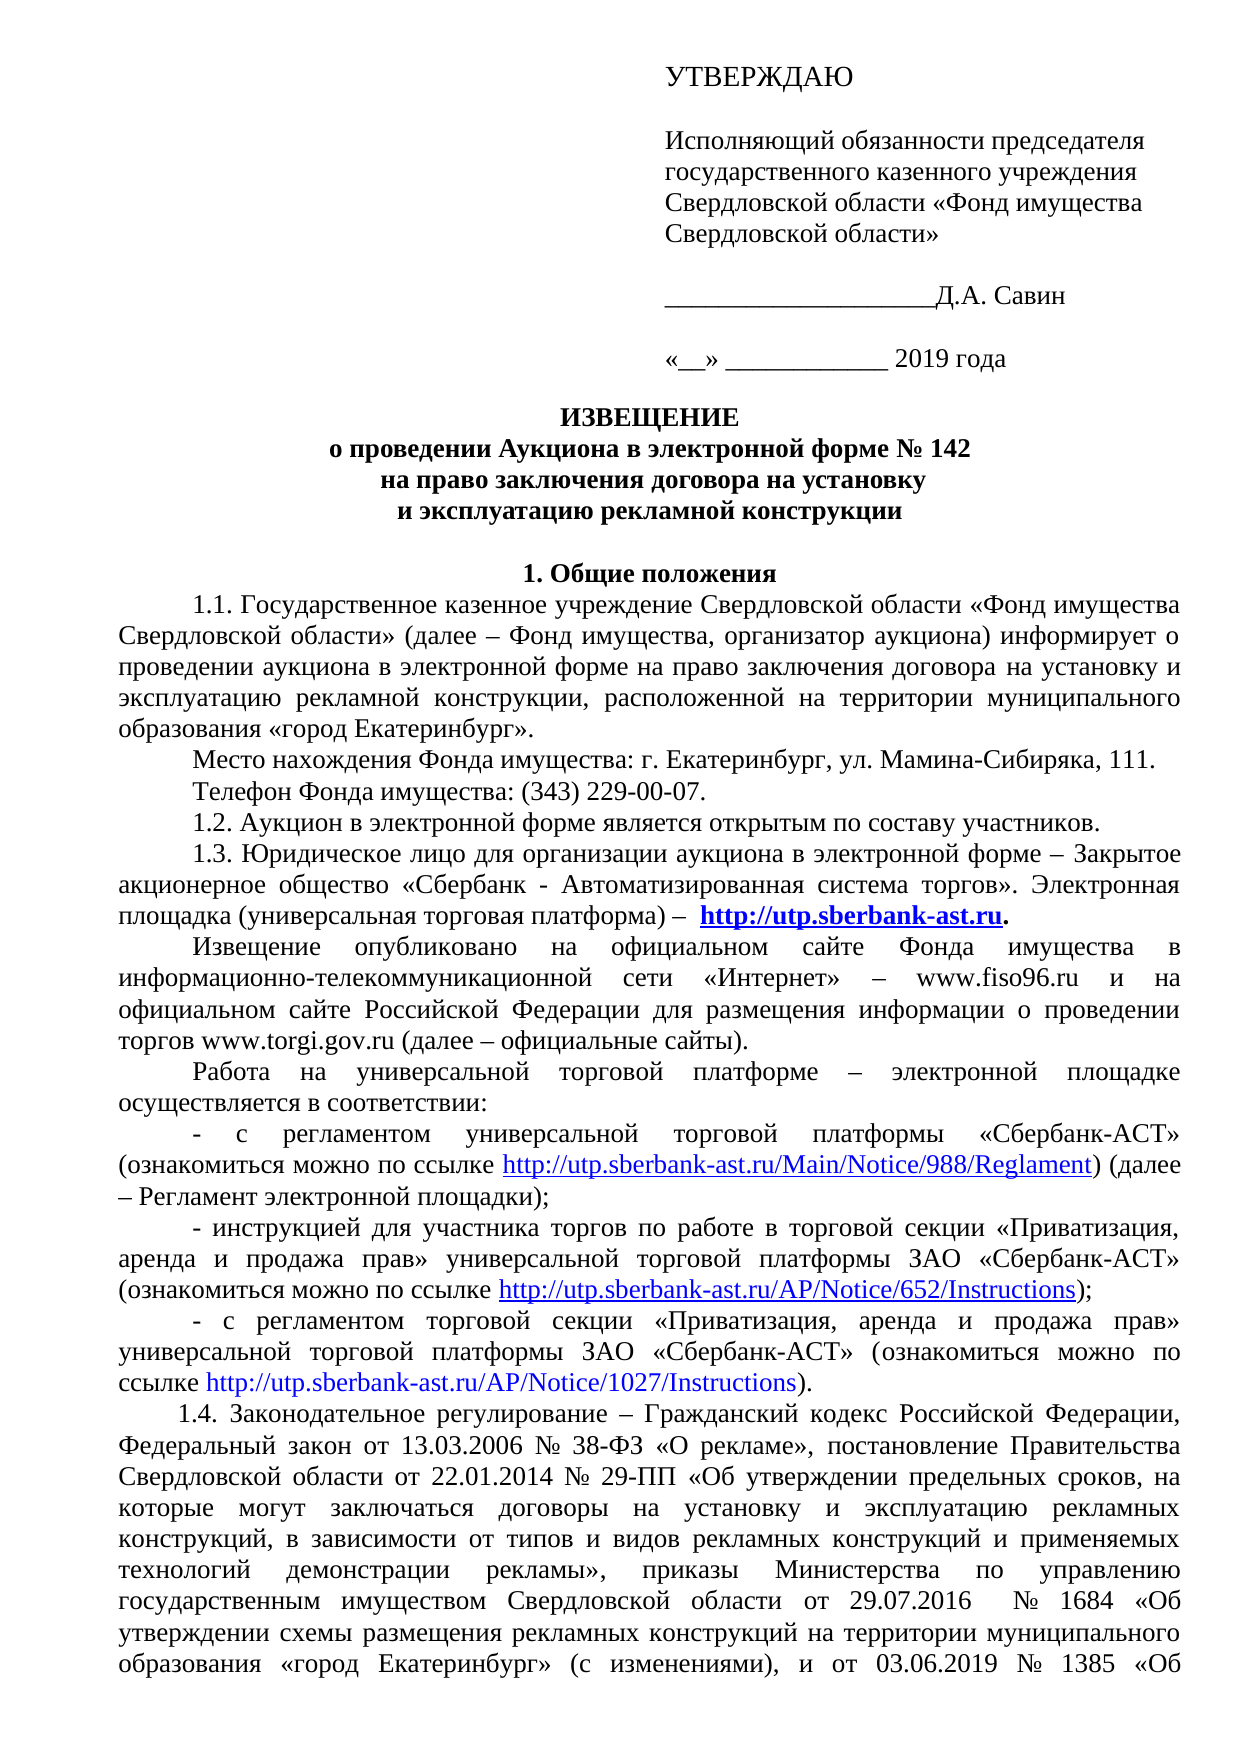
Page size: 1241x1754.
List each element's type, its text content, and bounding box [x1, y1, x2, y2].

text и эксплуатацию рекламной конструкции [118, 494, 1181, 526]
text Место нахождения Фонда имущества: г. Екатеринбург, ул. Мамина-Сибиряка, 111. [118, 743, 1181, 775]
text о проведении Аукциона в электронной форме № 142 [118, 432, 1181, 463]
text ИЗВЕЩЕНИЕ [118, 401, 1181, 432]
text 1. Общие положения [118, 557, 1181, 588]
text Работа на универсальной торговой платформе – электронной площадке осуществляется в соответствии: [118, 1055, 1181, 1117]
text - с регламентом торговой секции «Приватизация, аренда и продажа прав» универсальной торговой платформы ЗАО «Сбербанк-АСТ» (ознакомиться можно по ссылке http://utp.sberbank-ast.ru/AP/Notice/1027/Instructions). [118, 1304, 1181, 1398]
text ____________________Д.А. Савин [664, 279, 1181, 311]
text Телефон Фонда имущества: (343) 229-00-07. [118, 775, 1181, 806]
text 1.2. Аукцион в электронной форме является открытым по составу участников. [118, 806, 1181, 837]
text Исполняющий обязанности председателя [664, 124, 1181, 155]
text «__» ____________ 2019 года [664, 342, 1181, 373]
text 1.3. Юридическое лицо для организации аукциона в электронной форме – Закрытое акционерное общество «Сбербанк - Автоматизированная система торгов». Электронная площадка (универсальная торговая платформа) – http://utp.sberbank-ast.ru. [118, 837, 1181, 930]
text 1.1. Государственное казенное учреждение Свердловской области «Фонд имущества Свердловской области» (далее – Фонд имущества, организатор аукциона) информирует о проведении аукциона в электронной форме на право заключения договора на установку и эксплуатацию рекламной конструкции, расположенной на территории муниципального образования «город Екатеринбург». [118, 588, 1181, 743]
text на право заключения договора на установку [118, 463, 1181, 494]
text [118, 1398, 1181, 1678]
text - с регламентом универсальной торговой платформы «Сбербанк-АСТ» (ознакомиться можно по ссылке http://utp.sberbank-ast.ru/Main/Notice/988/Reglament) (далее – Регламент электронной площадки); [118, 1117, 1181, 1211]
text государственного казенного учреждения Свердловской области «Фонд имущества Свердловской области» [664, 155, 1181, 248]
text УТВЕРЖДАЮ [664, 59, 1181, 93]
text - инструкцией для участника торгов по работе в торговой секции «Приватизация, аренда и продажа прав» универсальной торговой платформы ЗАО «Сбербанк-АСТ» (ознакомиться можно по ссылке http://utp.sberbank-ast.ru/AP/Notice/652/Instructions); [118, 1211, 1181, 1304]
text Извещение опубликовано на официальном сайте Фонда имущества в информационно-телекоммуникационной сети «Интернет» – www.fiso96.ru и на официальном сайте Российской Федерации для размещения информации о проведении торгов www.torgi.gov.ru (далее – официальные сайты). [118, 930, 1181, 1055]
